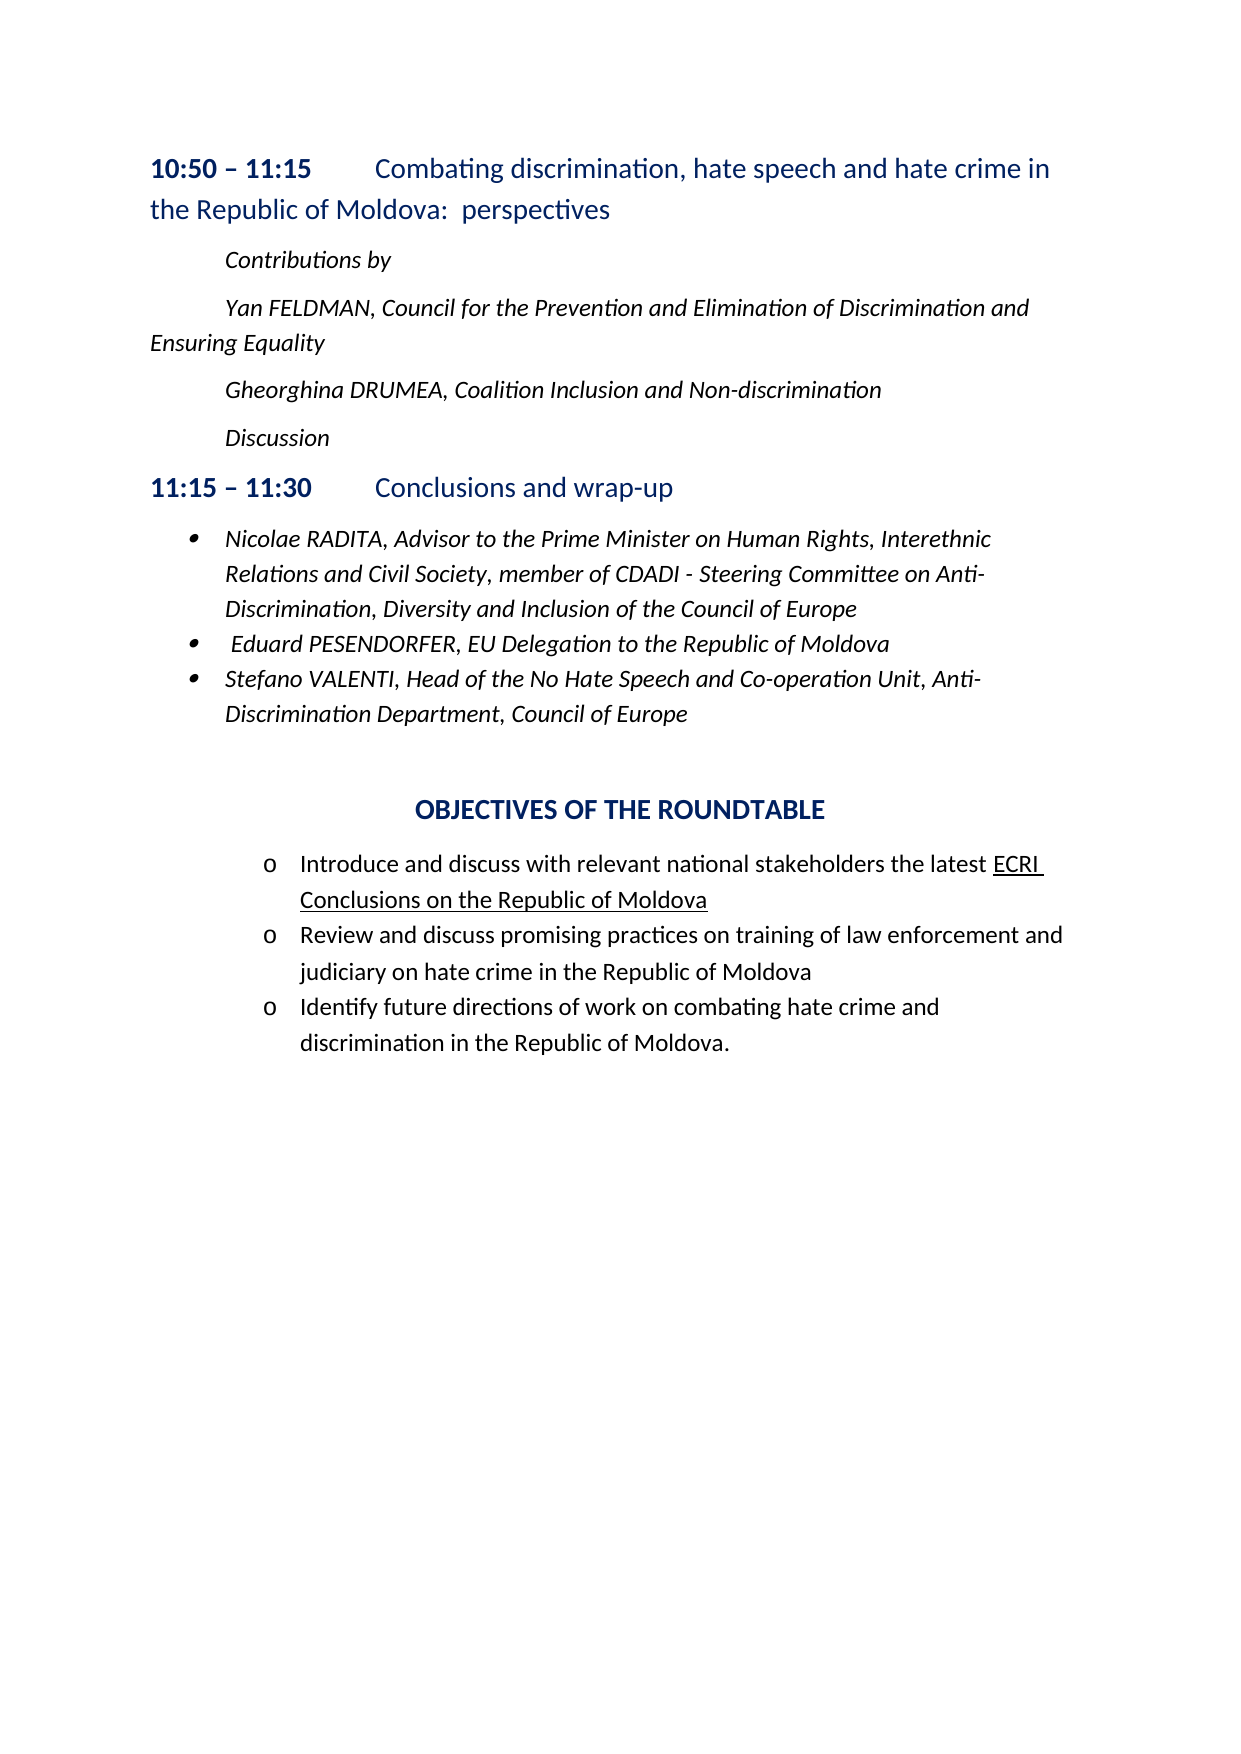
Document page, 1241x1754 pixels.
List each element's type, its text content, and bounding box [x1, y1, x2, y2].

text Contributions by [150, 244, 1090, 275]
list Nicolae RADITA, Advisor to the Prime Minister on Human Rights, Interethnic Relations and Civil Society, member of CDADI - Steering Committee on Anti-Discrimination, Diversity and Inclusion of the Council of Europe [187, 523, 1090, 623]
list Introduce and discuss with relevant national stakeholders the latest ECRI Conclusions on the Republic of Moldova [262, 848, 1090, 915]
list Review and discuss promising practices on training of law enforcement and judiciary on hate crime in the Republic of Moldova [262, 919, 1090, 986]
list Eduard PESENDORFER, EU Delegation to the Republic of Moldova [187, 628, 1090, 658]
text 11:15 – 11:30 Conclusions and wrap-up [150, 469, 1090, 505]
list Stefano VALENTI, Head of the No Hate Speech and Co-operation Unit, Anti-Discrimination Department, Council of Europe [187, 663, 1090, 728]
text 10:50 – 11:15 Combating discrimination, hate speech and hate crime in the Republic of Moldova: perspectives [150, 150, 1090, 227]
text Gheorghina DRUMEA, Coalition Inclusion and Non-discrimination [150, 374, 1090, 405]
list Identify future directions of work on combating hate crime and discrimination in the Republic of Moldova. [262, 991, 1090, 1058]
text Discussion [150, 422, 1090, 452]
text OBJECTIVES OF THE ROUNDTABLE [150, 791, 1090, 826]
text Yan FELDMAN, Council for the Prevention and Elimination of Discrimination and Ensuring Equality [150, 292, 1090, 357]
